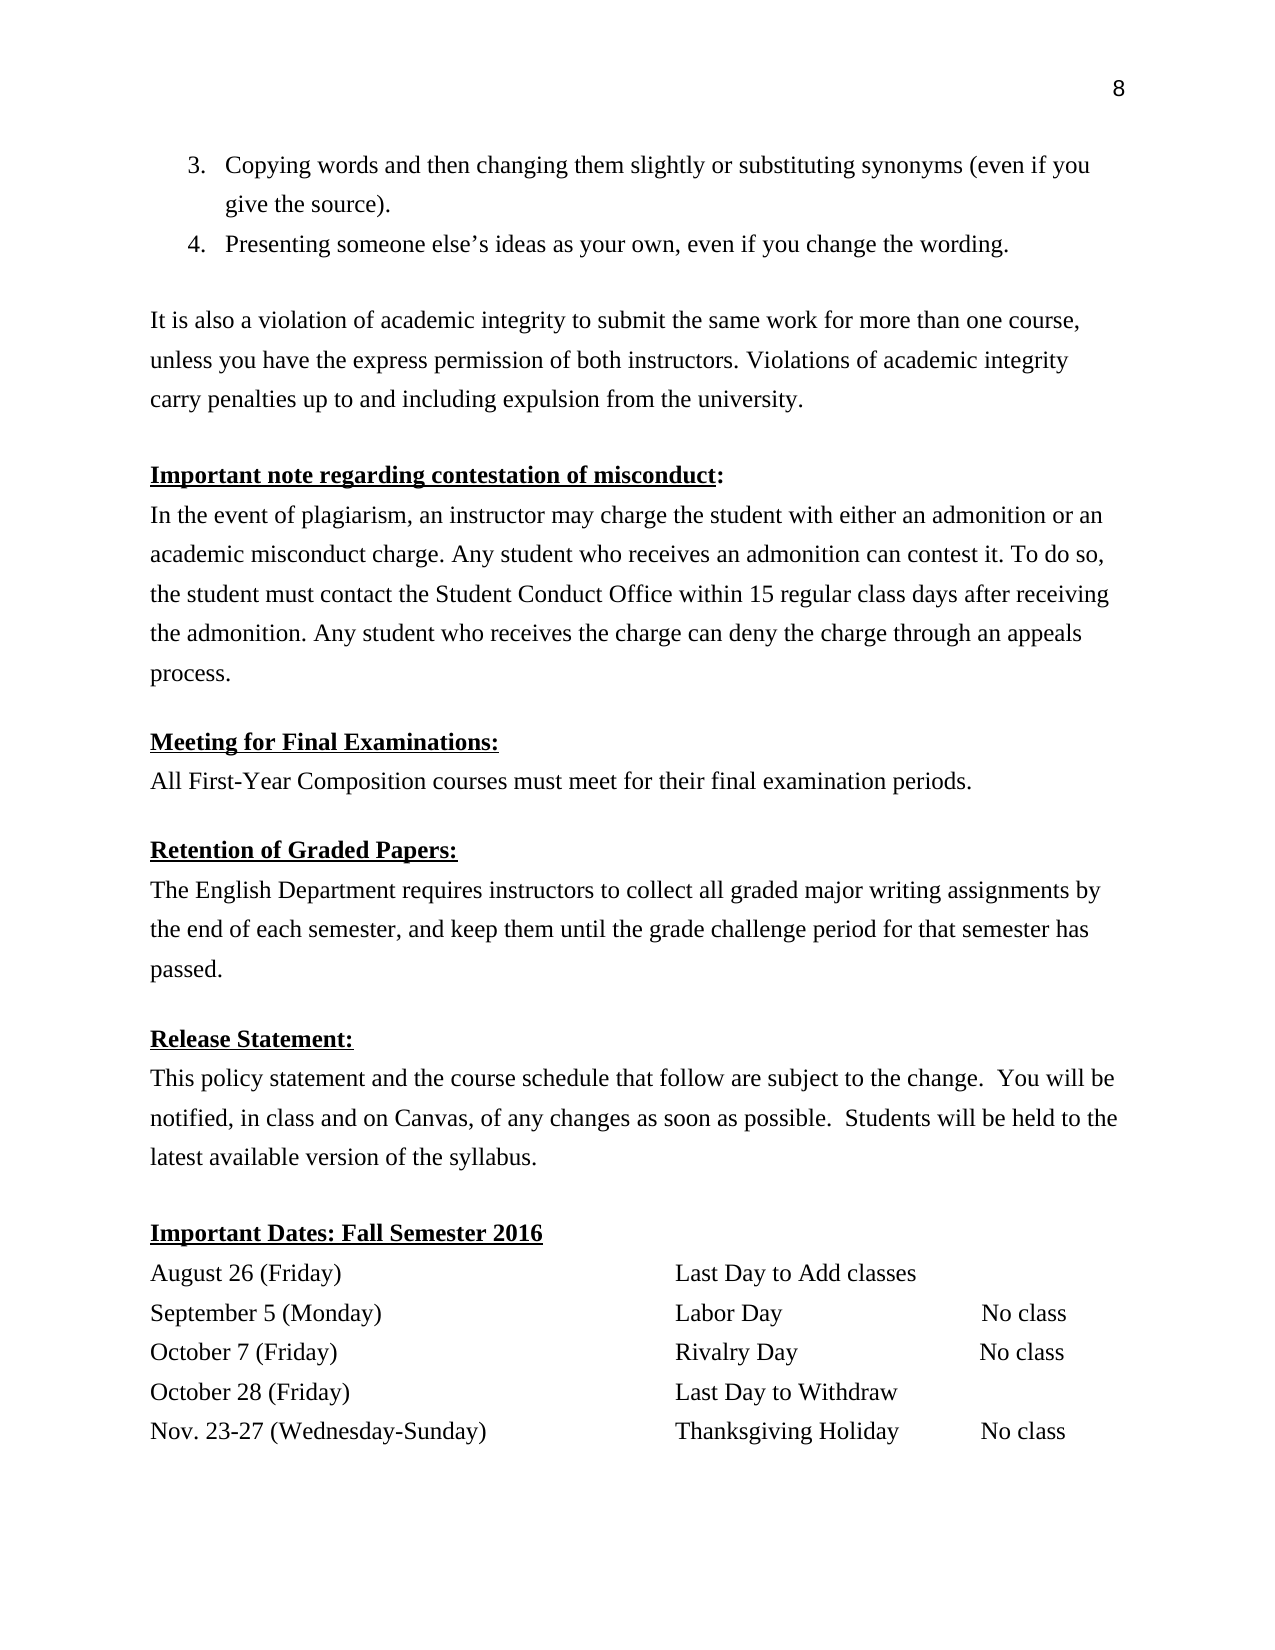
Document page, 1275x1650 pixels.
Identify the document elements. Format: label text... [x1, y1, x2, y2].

text The English Department requires instructors to collect all graded major writing assignments by the end of each semester, and keep them until the grade challenge period for that semester has passed. [150, 875, 1125, 983]
text Retention of Graded Papers: [150, 835, 1125, 864]
text This policy statement and the course schedule that follow are subject to the change. You will be notified, in class and on Canvas, of any changes as soon as possible. Students will be held to the latest available version of the syllabus. [150, 1063, 1125, 1171]
text October 7 (Friday) Rivalry Day No class [150, 1337, 1125, 1366]
text Important Dates: Fall Semester 2016 [150, 1218, 1125, 1247]
text Nov. 23-27 (Wednesday-Sunday) Thanksgiving Holiday No class [150, 1416, 1125, 1445]
text It is also a violation of academic integrity to submit the same work for more than one course, unless you have the express permission of both instructors. Violations of academic integrity carry penalties up to and including expulsion from the university. [150, 305, 1125, 413]
text August 26 (Friday) Last Day to Add classes [150, 1258, 1125, 1287]
text In the event of plagiarism, an instructor may charge the student with either an admonition or an academic misconduct charge. Any student who receives an admonition can contest it. To do so, the student must contact the Student Conduct Office within 15 regular class days after receiving the admonition. Any student who receives the charge can deny the charge through an appeals process. [150, 500, 1125, 687]
text Meeting for Final Examinations: [150, 727, 1125, 756]
text Important note regarding contestation of misconduct: [150, 460, 1125, 489]
list Presenting someone else’s ideas as your own, even if you change the wording. [187, 229, 1125, 258]
text All First-Year Composition courses must meet for their final examination periods. [150, 766, 1125, 795]
list Copying words and then changing them slightly or substituting synonyms (even if you give the source). [187, 150, 1125, 218]
text October 28 (Friday) Last Day to Withdraw [150, 1377, 1125, 1406]
text Release Statement: [150, 1024, 1125, 1052]
text September 5 (Monday) Labor Day No class [150, 1298, 1125, 1326]
